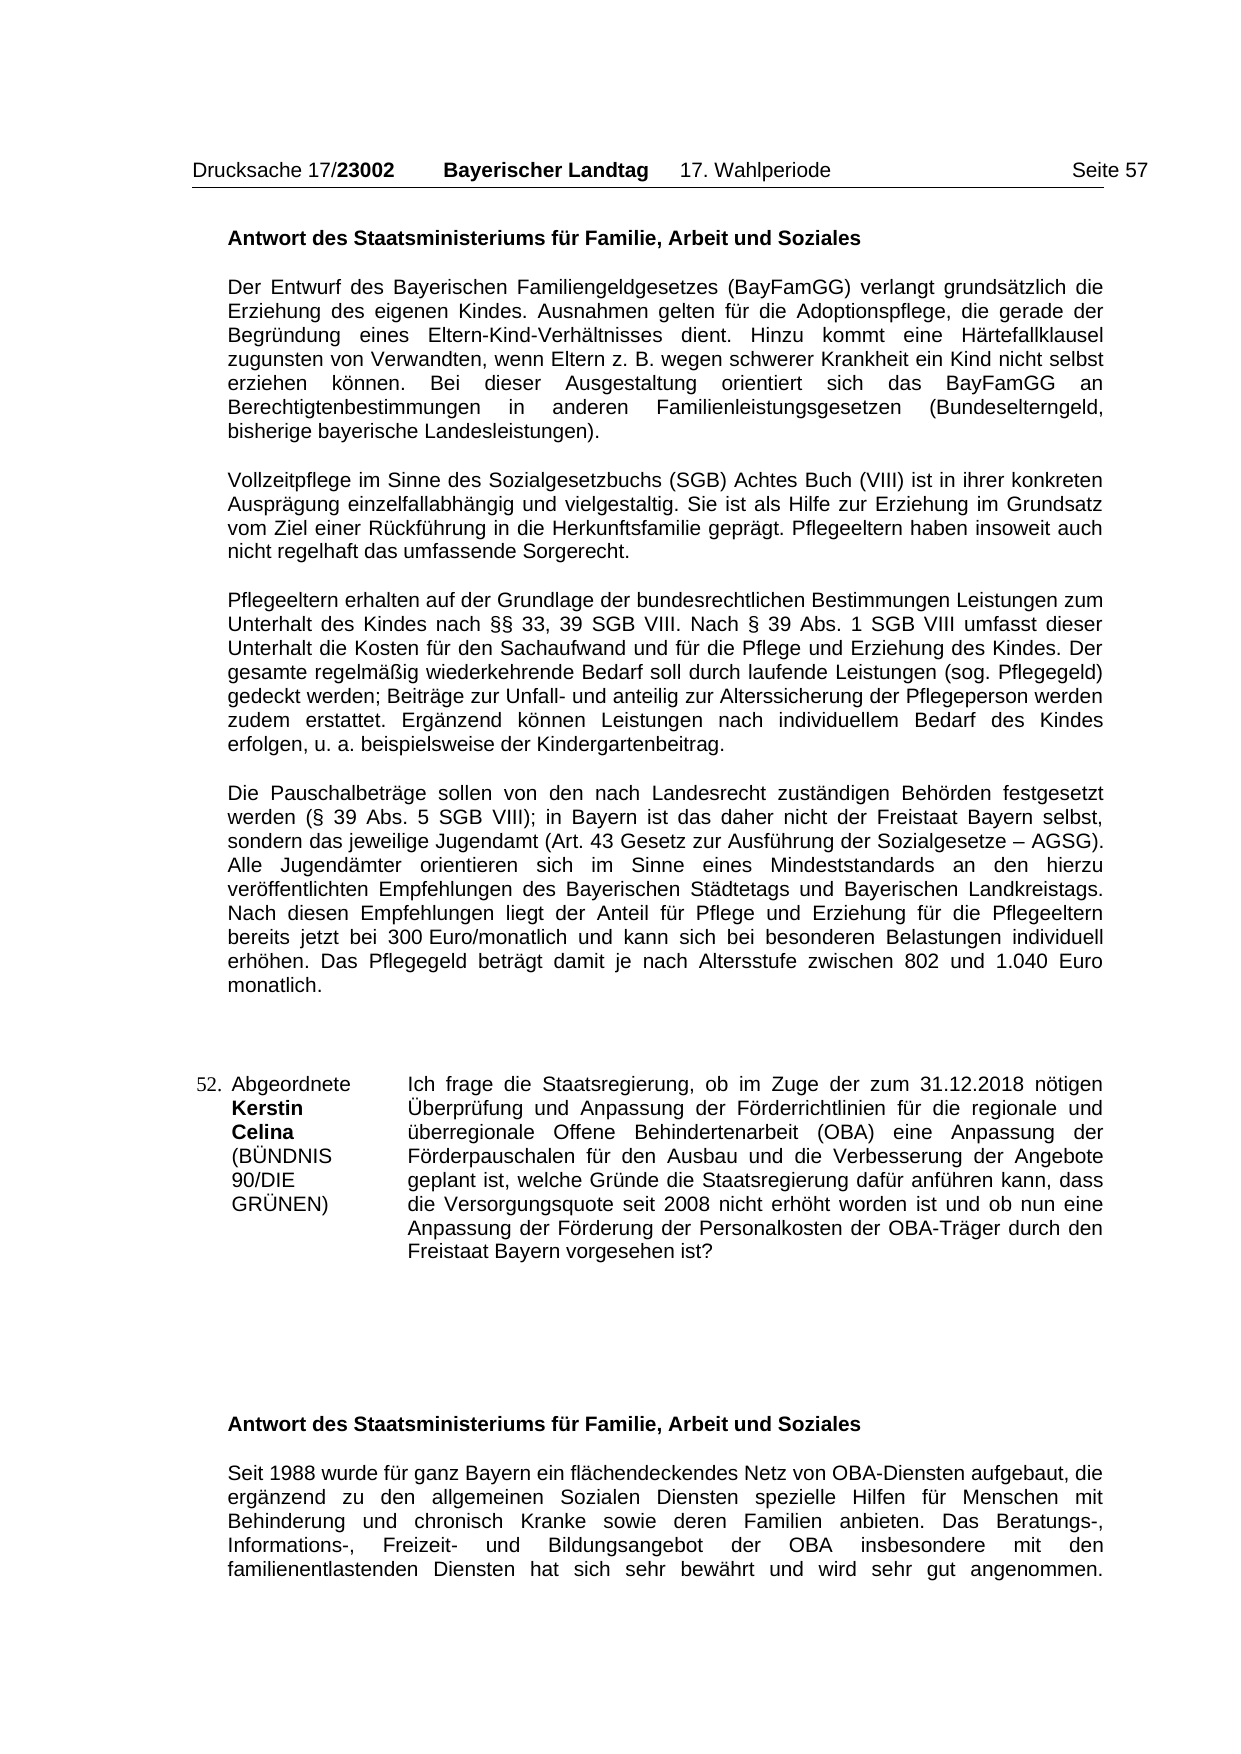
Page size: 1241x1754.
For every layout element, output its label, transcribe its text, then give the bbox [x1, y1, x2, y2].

text Vollzeitpflege im Sinne des Sozialgesetzbuchs (SGB) Achtes Buch (VIII) ist in ihrer konkreten Ausprägung einzelfallabhängig und vielgestaltig. Sie ist als Hilfe zur Erziehung im Grundsatz vom Ziel einer Rückführung in die Herkunftsfamilie geprägt. Pflegeeltern haben insoweit auch nicht regelhaft das umfassende Sorgerecht. [227, 467, 1104, 563]
table_header Abgeordnete Kerstin Celina (BÜNDNIS 90/DIE GRÜNEN) [185, 997, 396, 1362]
text Antwort des Staatsministeriums für Familie, Arbeit und Soziales [227, 226, 1104, 250]
text Pflegeeltern erhalten auf der Grundlage der bundesrechtlichen Bestimmungen Leistungen zum Unterhalt des Kindes nach §§ 33, 39 SGB VIII. Nach § 39 Abs. 1 SGB VIII umfasst dieser Unterhalt die Kosten für den Sachaufwand und für die Pflege und Erziehung des Kindes. Der gesamte regelmäßig wiederkehrende Bedarf soll durch laufende Leistungen (sog. Pflegegeld) gedeckt werden; Beiträge zur Unfall- und anteilig zur Alterssicherung der Pflegeperson werden zudem erstattet. Ergänzend können Leistungen nach individuellem Bedarf des Kindes erfolgen, u. a. beispielsweise der Kindergartenbeitrag. [227, 588, 1104, 756]
text Der Entwurf des Bayerischen Familiengeldgesetzes (BayFamGG) verlangt grundsätzlich die Erziehung des eigenen Kindes. Ausnahmen gelten für die Adoptionspflege, die gerade der Begründung eines Eltern-Kind-Verhältnisses dient. Hinzu kommt eine Härtefallklausel zugunsten von Verwandten, wenn Eltern z. B. wegen schwerer Krankheit ein Kind nicht selbst erziehen können. Bei dieser Ausgestaltung orientiert sich das BayFamGG an Berechtigtenbestimmungen in anderen Familienleistungsgesetzen (Bundeselterngeld, bisherige bayerische Landesleistungen). [227, 275, 1104, 442]
text Antwort des Staatsministeriums für Familie, Arbeit und Soziales [227, 1412, 1104, 1436]
table_header Ich frage die Staatsregierung, ob im Zuge der zum 31.12.2018 nötigen Überprüfung und Anpassung der Förderrichtlinien für die regionale und überregionale Offene Behindertenarbeit (OBA) eine Anpassung der Förderpauschalen für den Ausbau und die Verbesserung der Angebote geplant ist, welche Gründe die Staatsregierung dafür anführen kann, dass die Versorgungsquote seit 2008 nicht erhöht worden ist und ob nun eine Anpassung der Förderung der Personalkosten der OBA-Träger durch den Freistaat Bayern vorgesehen ist? [396, 997, 1116, 1362]
text Die Pauschalbeträge sollen von den nach Landesrecht zuständigen Behörden festgesetzt werden (§ 39 Abs. 5 SGB VIII); in Bayern ist das daher nicht der Freistaat Bayern selbst, sondern das jeweilige Jugendamt (Art. 43 Gesetz zur Ausführung der Sozialgesetze – AGSG). Alle Jugendämter orientieren sich im Sinne eines Mindeststandards an den hierzu veröffentlichten Empfehlungen des Bayerischen Städtetags und Bayerischen Landkreistags. Nach diesen Empfehlungen liegt der Anteil für Pflege und Erziehung für die Pflegeeltern bereits jetzt bei 300 Euro/monatlich und kann sich bei besonderen Belastungen individuell erhöhen. Das Pflegegeld beträgt damit je nach Altersstufe zwischen 802 und 1.040 Euro monatlich. [227, 781, 1104, 997]
